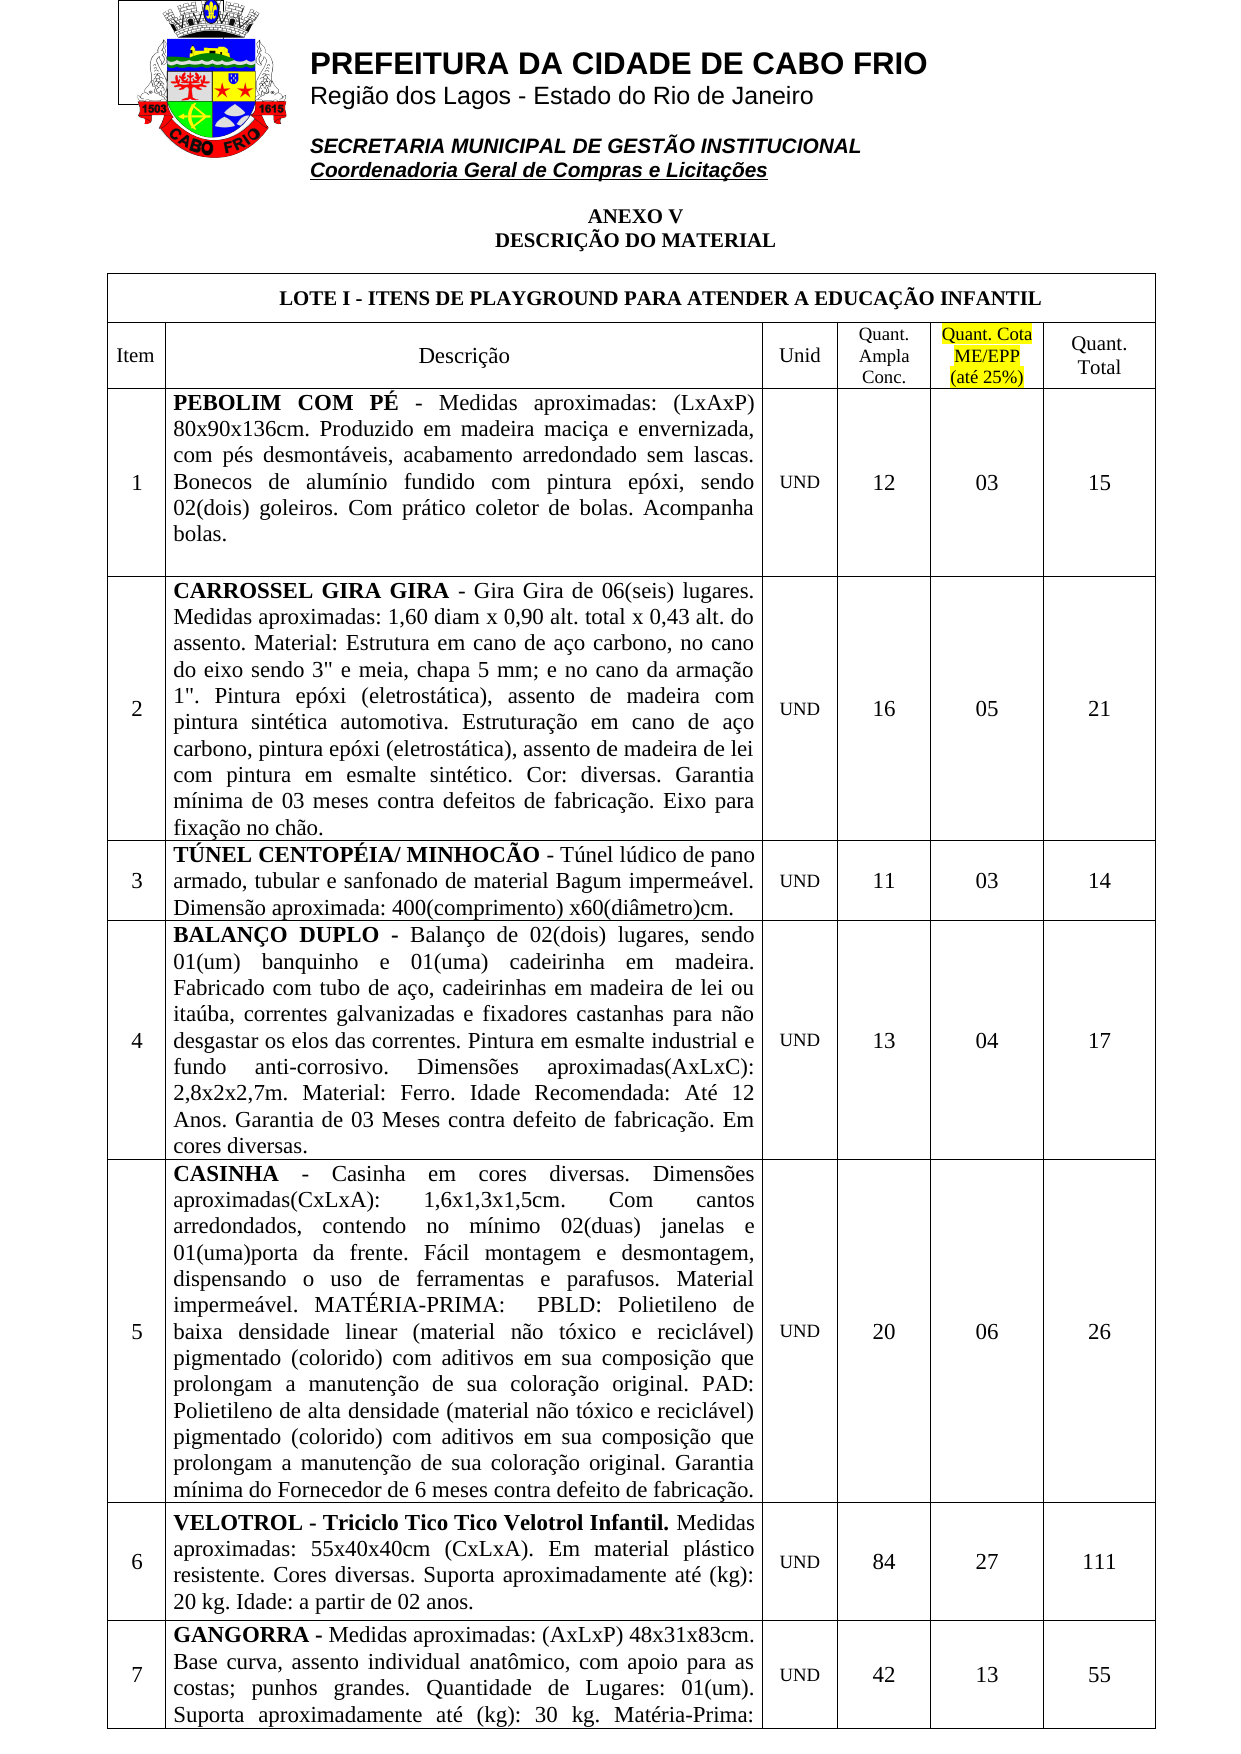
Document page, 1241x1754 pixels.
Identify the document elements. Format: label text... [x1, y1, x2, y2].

table_cell 03 [931, 389, 1043, 576]
table_cell 13 [838, 921, 930, 1158]
text ANEXO V [119, 204, 1152, 228]
table_cell PEBOLIM COM PÉ - Medidas aproximadas: (LxAxP) 80x90x136cm. Produzido em madeira maciça e envernizada, com pés desmontáveis, acabamento arredondado sem lascas. Bonecos de alumínio fundido com pintura epóxi, sendo 02(dois) goleiros. Com prático coletor de bolas. Acompanha bolas. [166, 389, 762, 576]
table_cell CARROSSEL GIRA GIRA - Gira Gira de 06(seis) lugares. Medidas aproximadas: 1,60 diam x 0,90 alt. total x 0,43 alt. do assento. Material: Estrutura em cano de aço carbono, no cano do eixo sendo 3" e meia, chapa 5 mm; e no cano da armação 1". Pintura epóxi (eletrostática), assento de madeira com pintura sintética automotiva. Estruturação em cano de aço carbono, pintura epóxi (eletrostática), assento de madeira de lei com pintura em esmalte sintético. Cor: diversas. Garantia mínima de 03 meses contra defeitos de fabricação. Eixo para fixação no chão. [166, 577, 762, 840]
table_cell 7 [108, 1621, 165, 1727]
table_header LOTE I - ITENS DE PLAYGROUND PARA ATENDER A EDUCAÇÃO INFANTIL [166, 274, 1155, 322]
table_cell 26 [1044, 1160, 1155, 1502]
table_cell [166, 1621, 762, 1727]
table_cell UND [763, 841, 837, 920]
table_cell 4 [108, 921, 165, 1158]
table_cell 3 [108, 841, 165, 920]
table_cell Unid [763, 323, 837, 388]
table_cell 55 [1044, 1621, 1155, 1727]
table_cell 16 [838, 577, 930, 840]
table_cell UND [763, 577, 837, 840]
table_cell Quant. Ampla Conc. [838, 323, 930, 388]
table_cell 2 [108, 577, 165, 840]
table_cell 6 [108, 1503, 165, 1620]
table_cell UND [763, 921, 837, 1158]
table_cell CASINHA - Casinha em cores diversas. Dimensões aproximadas(CxLxA): 1,6x1,3x1,5cm. Com cantos arredondados, contendo no mínimo 02(duas) janelas e 01(uma)porta da frente. Fácil montagem e desmontagem, dispensando o uso de ferramentas e parafusos. Material impermeável. MATÉRIA-PRIMA: PBLD: Polietileno de baixa densidade linear (material não tóxico e reciclável) pigmentado (colorido) com aditivos em sua composição que prolongam a manutenção de sua coloração original. PAD: Polietileno de alta densidade (material não tóxico e reciclável) pigmentado (colorido) com aditivos em sua composição que prolongam a manutenção de sua coloração original. Garantia mínima do Fornecedor de 6 meses contra defeito de fabricação. [166, 1160, 762, 1502]
table_cell TÚNEL CENTOPÉIA/ MINHOCÃO - Túnel lúdico de pano armado, tubular e sanfonado de material Bagum impermeável. Dimensão aproximada: 400(comprimento) x60(diâmetro)cm. [166, 841, 762, 920]
table_cell 03 [931, 841, 1043, 920]
table_cell Quant. Cota ME/EPP (até 25%) [931, 323, 1043, 388]
table_cell 20 [838, 1160, 930, 1502]
table_cell 1 [108, 389, 165, 576]
table_cell 84 [838, 1503, 930, 1620]
table_cell BALANÇO DUPLO - Balanço de 02(dois) lugares, sendo 01(um) banquinho e 01(uma) cadeirinha em madeira. Fabricado com tubo de aço, cadeirinhas em madeira de lei ou itaúba, correntes galvanizadas e fixadores castanhas para não desgastar os elos das correntes. Pintura em esmalte industrial e fundo anti-corrosivo. Dimensões aproximadas(AxLxC): 2,8x2x2,7m. Material: Ferro. Idade Recomendada: Até 12 Anos. Garantia de 03 Meses contra defeito de fabricação. Em cores diversas. [166, 921, 762, 1158]
text DESCRIÇÃO DO MATERIAL [119, 228, 1152, 252]
table_cell UND [763, 1503, 837, 1620]
table_cell 06 [931, 1160, 1043, 1502]
table_cell 27 [931, 1503, 1043, 1620]
table_cell 04 [931, 921, 1043, 1158]
table_cell 111 [1044, 1503, 1155, 1620]
table_cell UND [763, 389, 837, 576]
table_cell 42 [838, 1621, 930, 1727]
table_cell 17 [1044, 921, 1155, 1158]
table_cell 21 [1044, 577, 1155, 840]
table_cell 15 [1044, 389, 1155, 576]
table_cell 12 [838, 389, 930, 576]
table_cell 05 [931, 577, 1043, 840]
table_cell 13 [931, 1621, 1043, 1727]
table_cell 5 [108, 1160, 165, 1502]
table_cell UND [763, 1621, 837, 1727]
table_cell Quant. Total [1044, 323, 1155, 388]
table_cell UND [763, 1160, 837, 1502]
table_cell Item [108, 323, 165, 388]
table_cell 11 [838, 841, 930, 920]
table_header [108, 274, 166, 322]
table_cell Descrição [166, 323, 762, 388]
table_cell 14 [1044, 841, 1155, 920]
table_cell VELOTROL - Triciclo Tico Tico Velotrol Infantil. Medidas aproximadas: 55x40x40cm (CxLxA). Em material plástico resistente. Cores diversas. Suporta aproximadamente até (kg): 20 kg. Idade: a partir de 02 anos. [166, 1503, 762, 1620]
